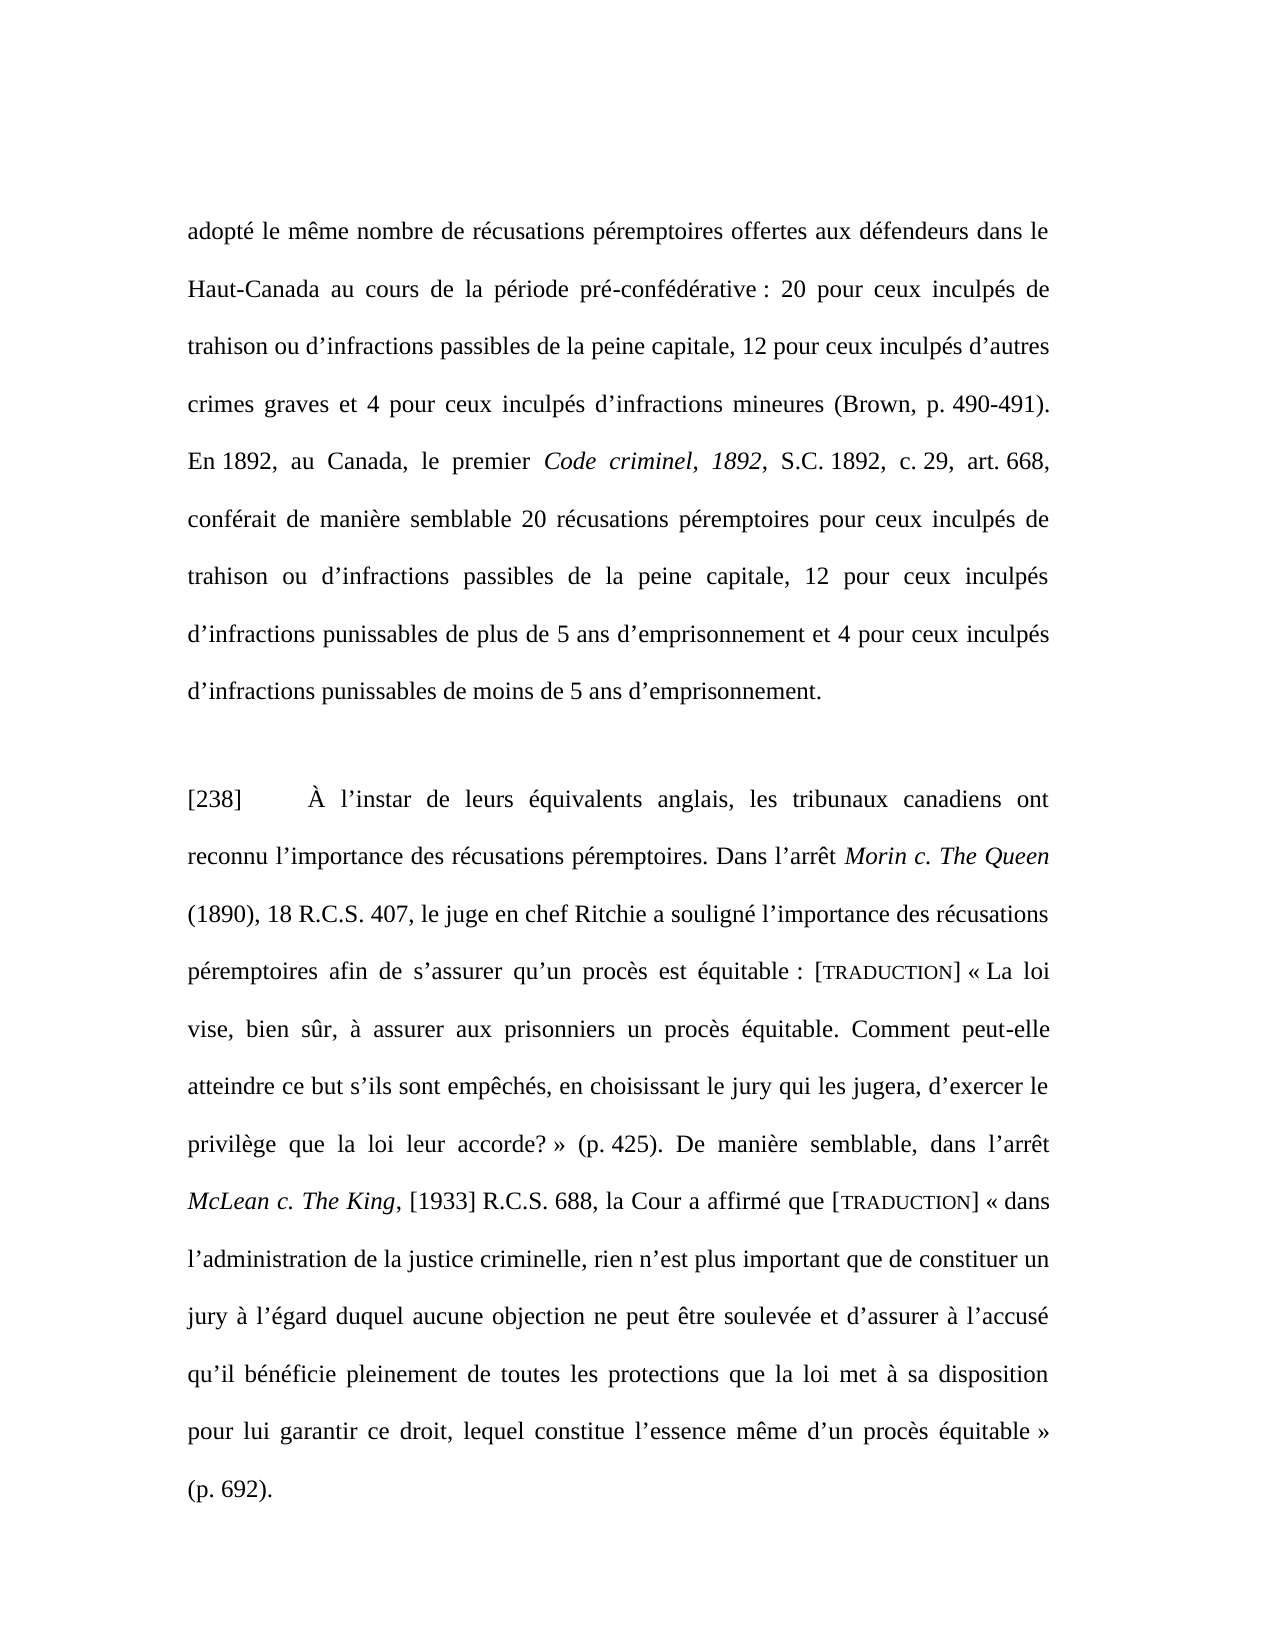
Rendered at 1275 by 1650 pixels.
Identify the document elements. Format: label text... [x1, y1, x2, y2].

text À l’instar de leurs équivalents anglais, les tribunaux canadiens ont reconnu l’importance des récusations péremptoires. Dans l’arrêt Morin c. The Queen (1890), 18 R.C.S. 407, le juge en chef Ritchie a souligné l’importance des récusations péremptoires afin de s’assurer qu’un procès est équitable : [traduction] « La loi vise, bien sûr, à assurer aux prisonniers un procès équitable. Comment peut-elle atteindre ce but s’ils sont empêchés, en choisissant le jury qui les jugera, d’exercer le privilège que la loi leur accorde? » (p. 425). De manière semblable, dans l’arrêt McLean c. The King, [1933] R.C.S. 688, la Cour a affirmé que [traduction] « dans l’administration de la justice criminelle, rien n’est plus important que de constituer un jury à l’égard duquel aucune objection ne peut être soulevée et d’assurer à l’accusé qu’il bénéficie pleinement de toutes les protections que la loi met à sa disposition pour lui garantir ce droit, lequel constitue l’essence même d’un procès équitable » (p. 692). [187, 784, 1050, 1503]
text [187, 216, 1050, 705]
